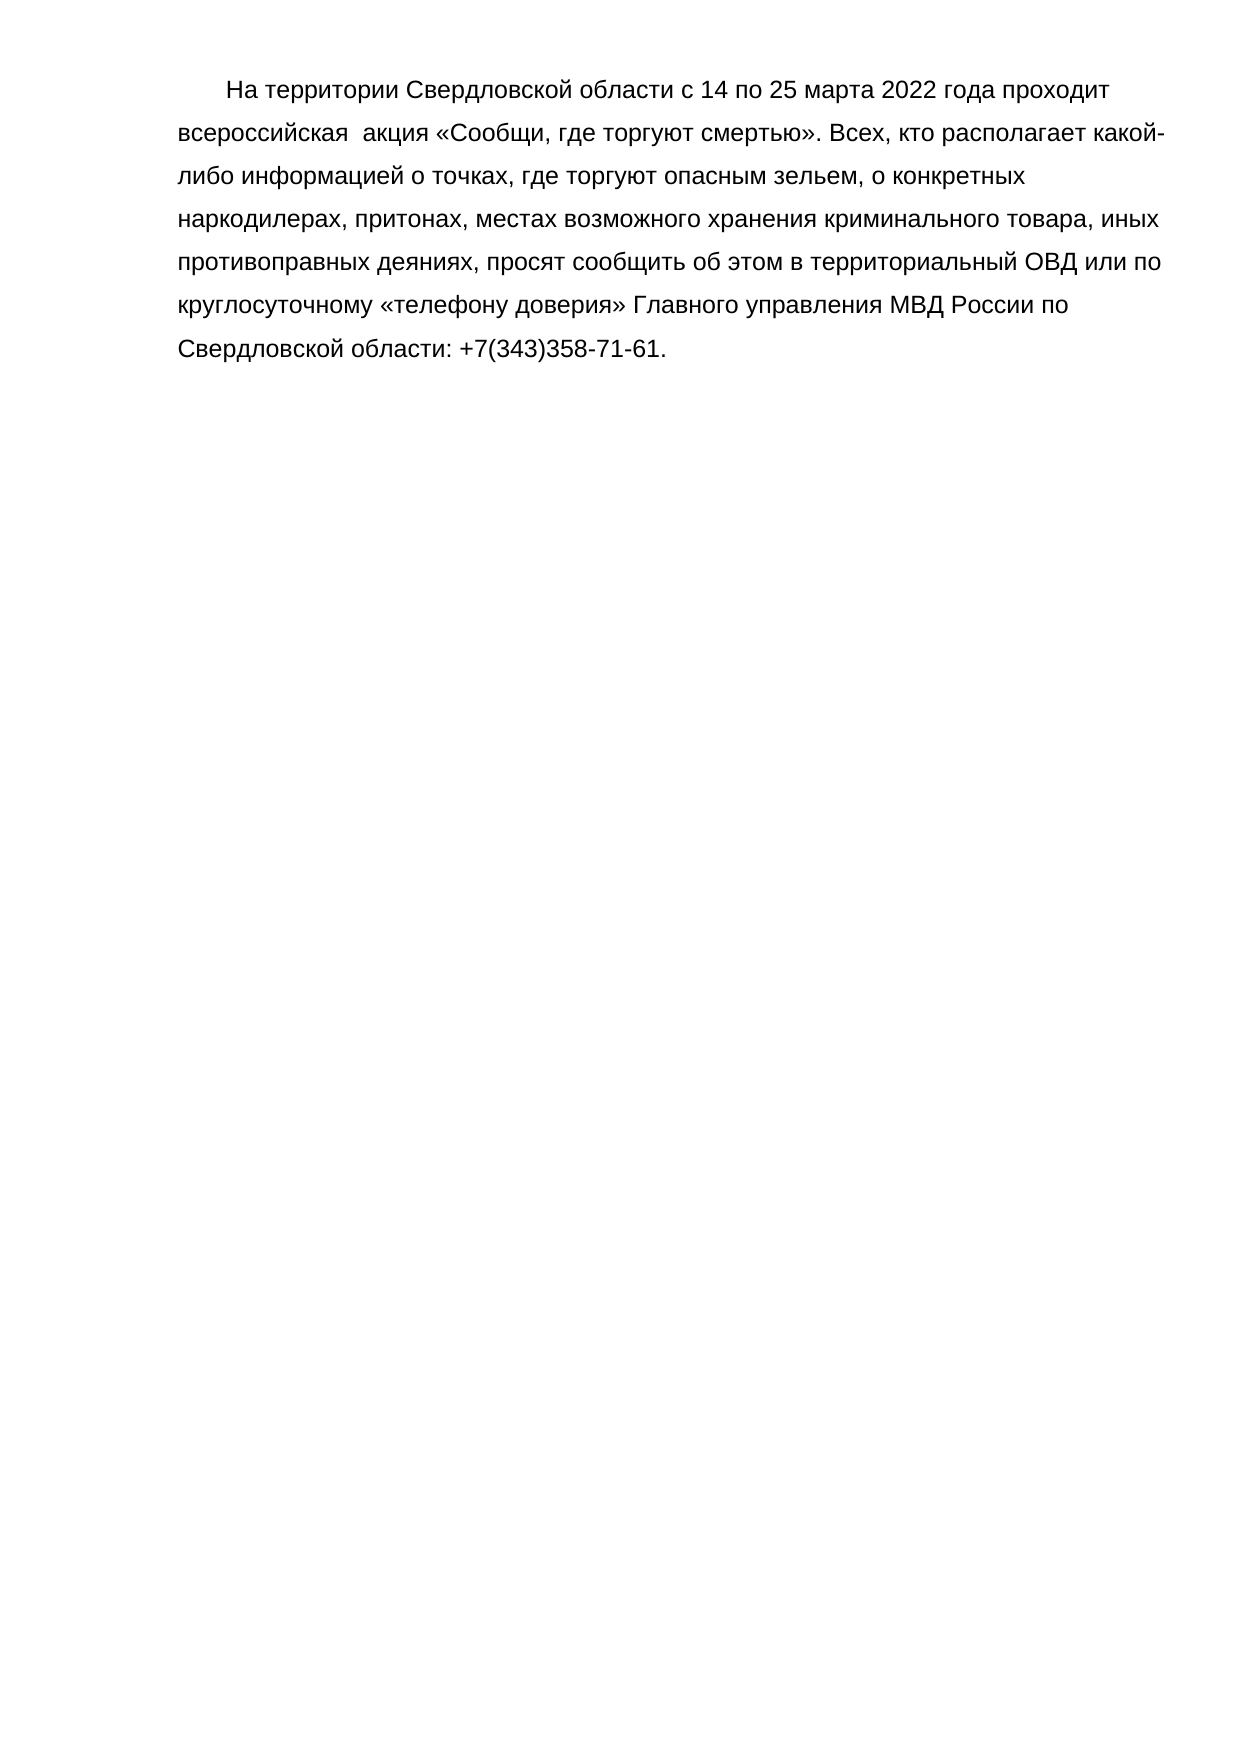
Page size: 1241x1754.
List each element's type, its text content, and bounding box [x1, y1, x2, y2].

text На территории Свердловской области с 14 по 25 марта 2022 года проходит всероссийская акция «Сообщи, где торгуют смертью». Всех, кто располагает какой-либо информацией о точках, где торгуют опасным зельем, о конкретных наркодилерах, притонах, местах возможного хранения криминального товара, иных противоправных деяниях, просят сообщить об этом в территориальный ОВД или по круглосуточному «телефону доверия» Главного управления МВД России по Свердловской области: +7(343)358-71-61. [177, 75, 1175, 362]
